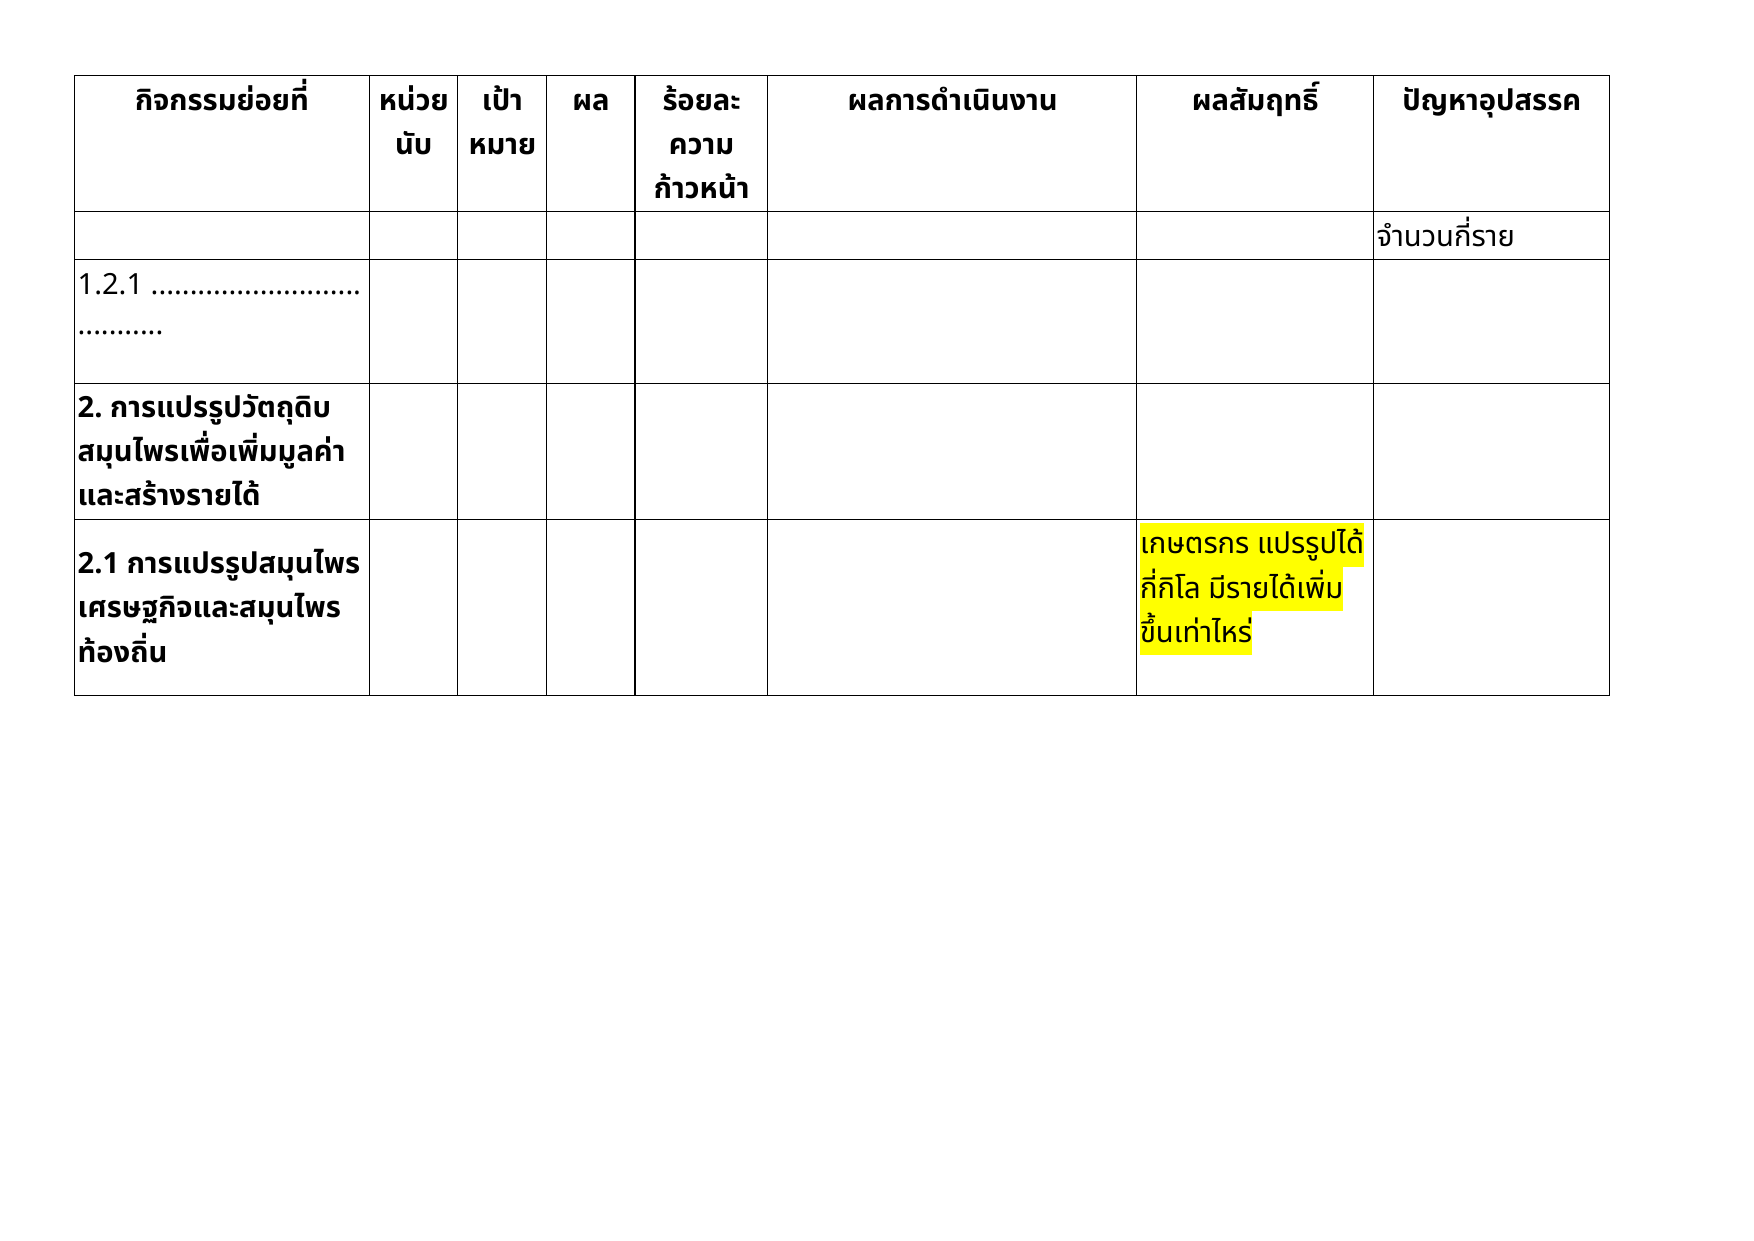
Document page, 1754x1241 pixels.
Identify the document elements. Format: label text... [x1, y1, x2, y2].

table_cell [370, 520, 457, 695]
table_cell [458, 212, 546, 259]
table_cell [1137, 260, 1373, 382]
table_cell [636, 520, 767, 695]
table_cell [768, 260, 1136, 382]
table_header ผลสัมฤทธิ์ [1137, 76, 1373, 211]
table_cell [768, 520, 1136, 695]
table_cell 1.2.1 ...................................... [75, 260, 369, 382]
table_cell [547, 384, 634, 519]
table_cell [458, 384, 546, 519]
table_cell [547, 520, 634, 695]
table_cell [370, 260, 457, 382]
table_cell [1374, 384, 1609, 519]
table_cell [458, 260, 546, 382]
table_header ผล [547, 76, 634, 211]
table_cell 2. การแปรรูปวัตถุดิบสมุนไพรเพื่อเพิ่มมูลค่าและสร้างรายได้ [75, 384, 369, 519]
table_cell [768, 212, 1136, 259]
table_cell [1374, 520, 1609, 695]
table_header หน่วยนับ [370, 76, 457, 211]
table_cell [75, 212, 369, 259]
table_cell [636, 384, 767, 519]
table_cell 2.1 การแปรรูปสมุนไพรเศรษฐกิจและสมุนไพรท้องถิ่น [75, 520, 369, 695]
table_cell [547, 260, 634, 382]
table_cell [1374, 260, 1609, 382]
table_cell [1374, 212, 1609, 259]
table_cell [547, 212, 634, 259]
table_cell [636, 212, 767, 259]
table_header เป้าหมาย [458, 76, 546, 211]
table_cell [1137, 384, 1373, 519]
table_cell เกษตรกร แปรรูปได้กี่กิโล มีรายได้เพิ่มขึ้นเท่าไหร่ [1137, 520, 1373, 695]
table_header กิจกรรมย่อยที่ [75, 76, 369, 211]
table_header ผลการดำเนินงาน [768, 76, 1136, 211]
table_header ปัญหาอุปสรรค [1374, 76, 1609, 211]
table_header ร้อยละความก้าวหน้า [636, 76, 767, 211]
table_cell [768, 384, 1136, 519]
table_cell [370, 212, 457, 259]
table_cell [1137, 212, 1373, 259]
table_cell [458, 520, 546, 695]
table_cell [370, 384, 457, 519]
table_cell [636, 260, 767, 382]
